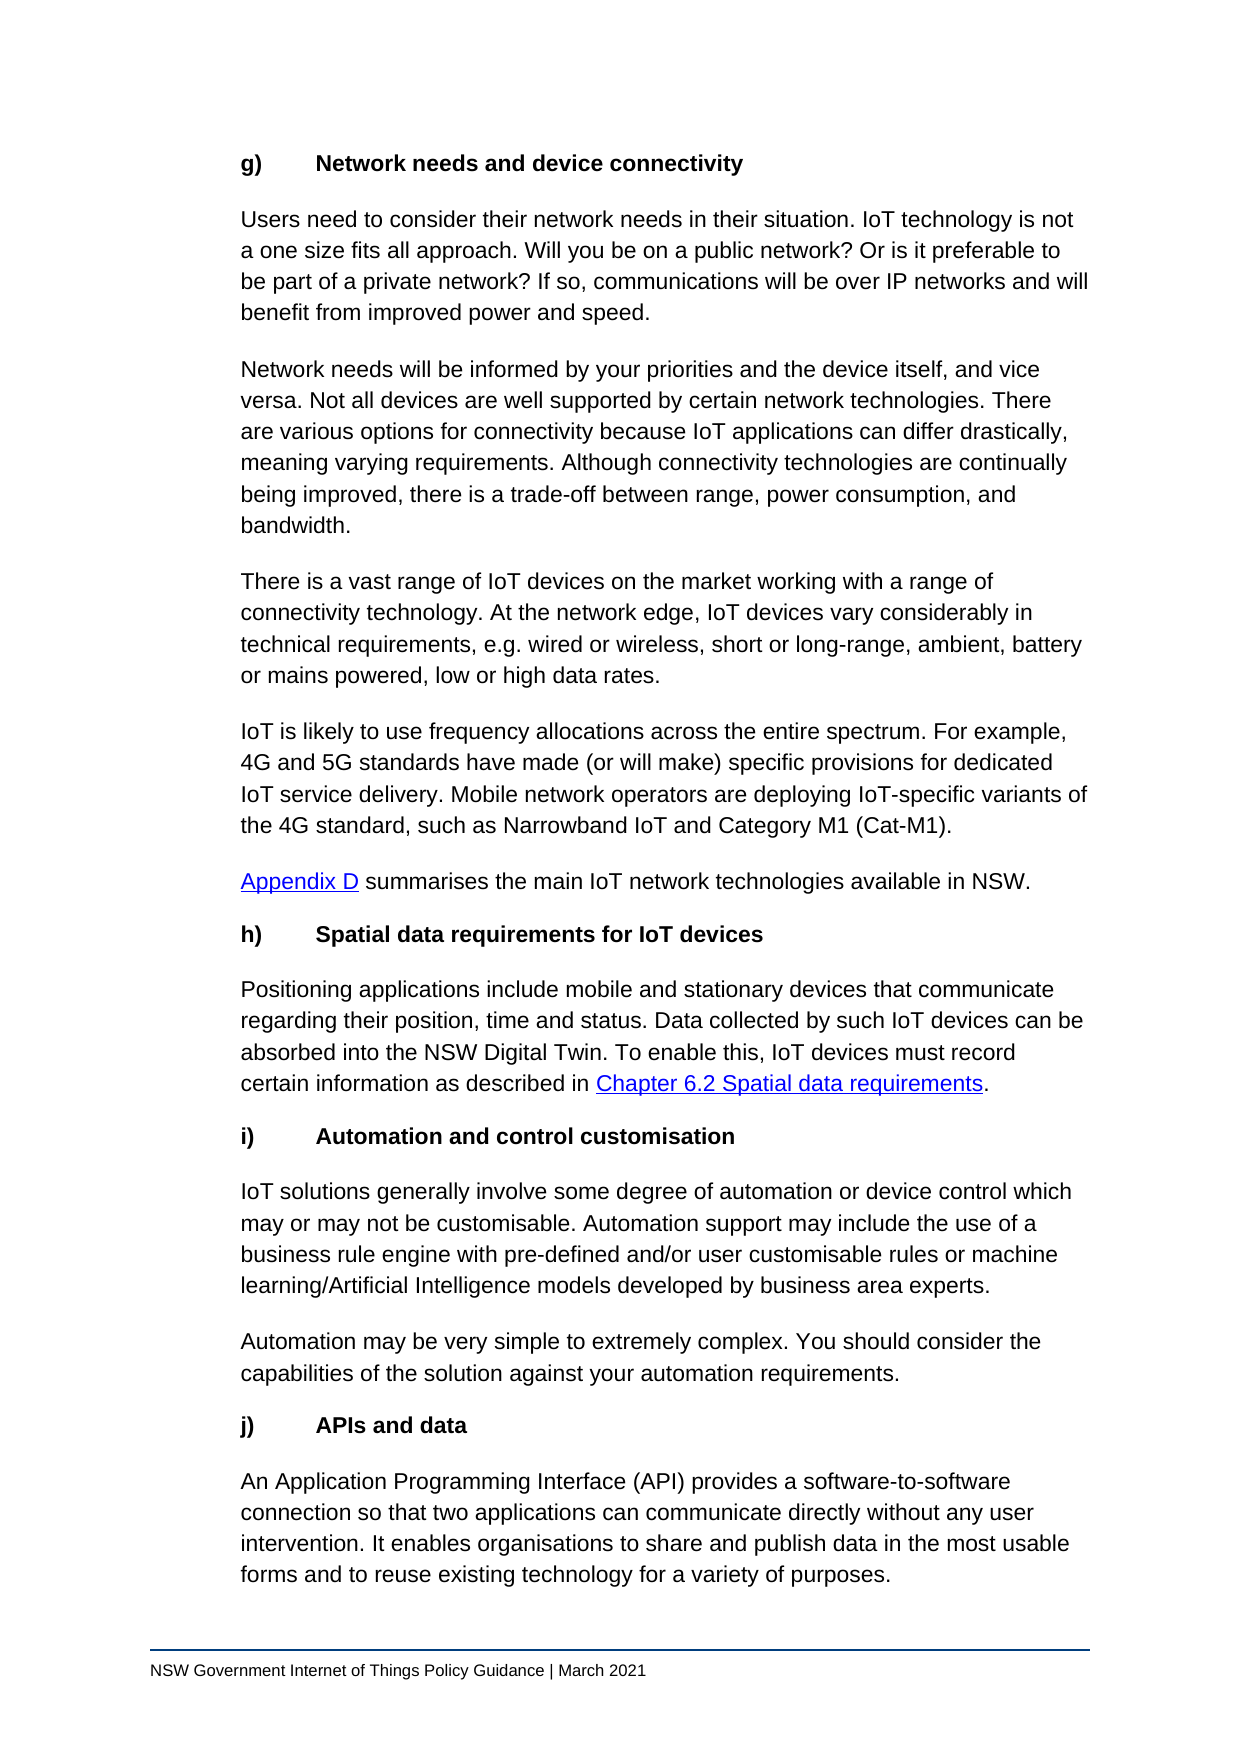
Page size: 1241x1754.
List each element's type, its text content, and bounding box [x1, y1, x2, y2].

subtitle APIs and data [240, 1412, 1090, 1438]
text There is a vast range of IoT devices on the market working with a range of connectivity technology. At the network edge, IoT devices vary considerably in technical requirements, e.g. wired or wireless, short or long-range, ambient, battery or mains powered, low or high data rates. [240, 564, 1090, 689]
subtitle Automation and control customisation [240, 1123, 1090, 1149]
text Automation may be very simple to extremely complex. You should consider the capabilities of the solution against your automation requirements. [240, 1325, 1090, 1387]
text Positioning applications include mobile and stationary devices that communicate regarding their position, time and status. Data collected by such IoT devices can be absorbed into the NSW Digital Twin. To enable this, IoT devices must record certain information as described in Chapter 6.2 Spatial data requirements. [240, 973, 1090, 1098]
text IoT solutions generally involve some degree of automation or device control which may or may not be customisable. Automation support may include the use of a business rule engine with pre-defined and/or user customisable rules or machine learning/Artificial Intelligence models developed by business area experts. [240, 1175, 1090, 1300]
subtitle Network needs and device connectivity [240, 150, 1090, 176]
text Appendix D summarises the main IoT network technologies available in NSW. [240, 864, 1090, 896]
text IoT is likely to use frequency allocations across the entire spectrum. For example, 4G and 5G standards have made (or will make) specific provisions for dedicated IoT service delivery. Mobile network operators are deploying IoT-specific variants of the 4G standard, such as Narrowband IoT and Category M1 (Cat-M1). [240, 714, 1090, 839]
text Users need to consider their network needs in their situation. IoT technology is not a one size fits all approach. Will you be on a public network? Or is it preferable to be part of a private network? If so, communications will be over IP networks and will benefit from improved power and speed. [240, 202, 1090, 327]
text An Application Programming Interface (API) provides a software-to-software connection so that two applications can communicate directly without any user intervention. It enables organisations to share and publish data in the most usable forms and to reuse existing technology for a variety of purposes. [240, 1464, 1090, 1589]
subtitle Spatial data requirements for IoT devices [240, 921, 1090, 947]
text Network needs will be informed by your priorities and the device itself, and vice versa. Not all devices are well supported by certain network technologies. There are various options for connectivity because IoT applications can differ drastically, meaning varying requirements. Although connectivity technologies are continually being improved, there is a trade-off between range, power consumption, and bandwidth. [240, 352, 1090, 539]
